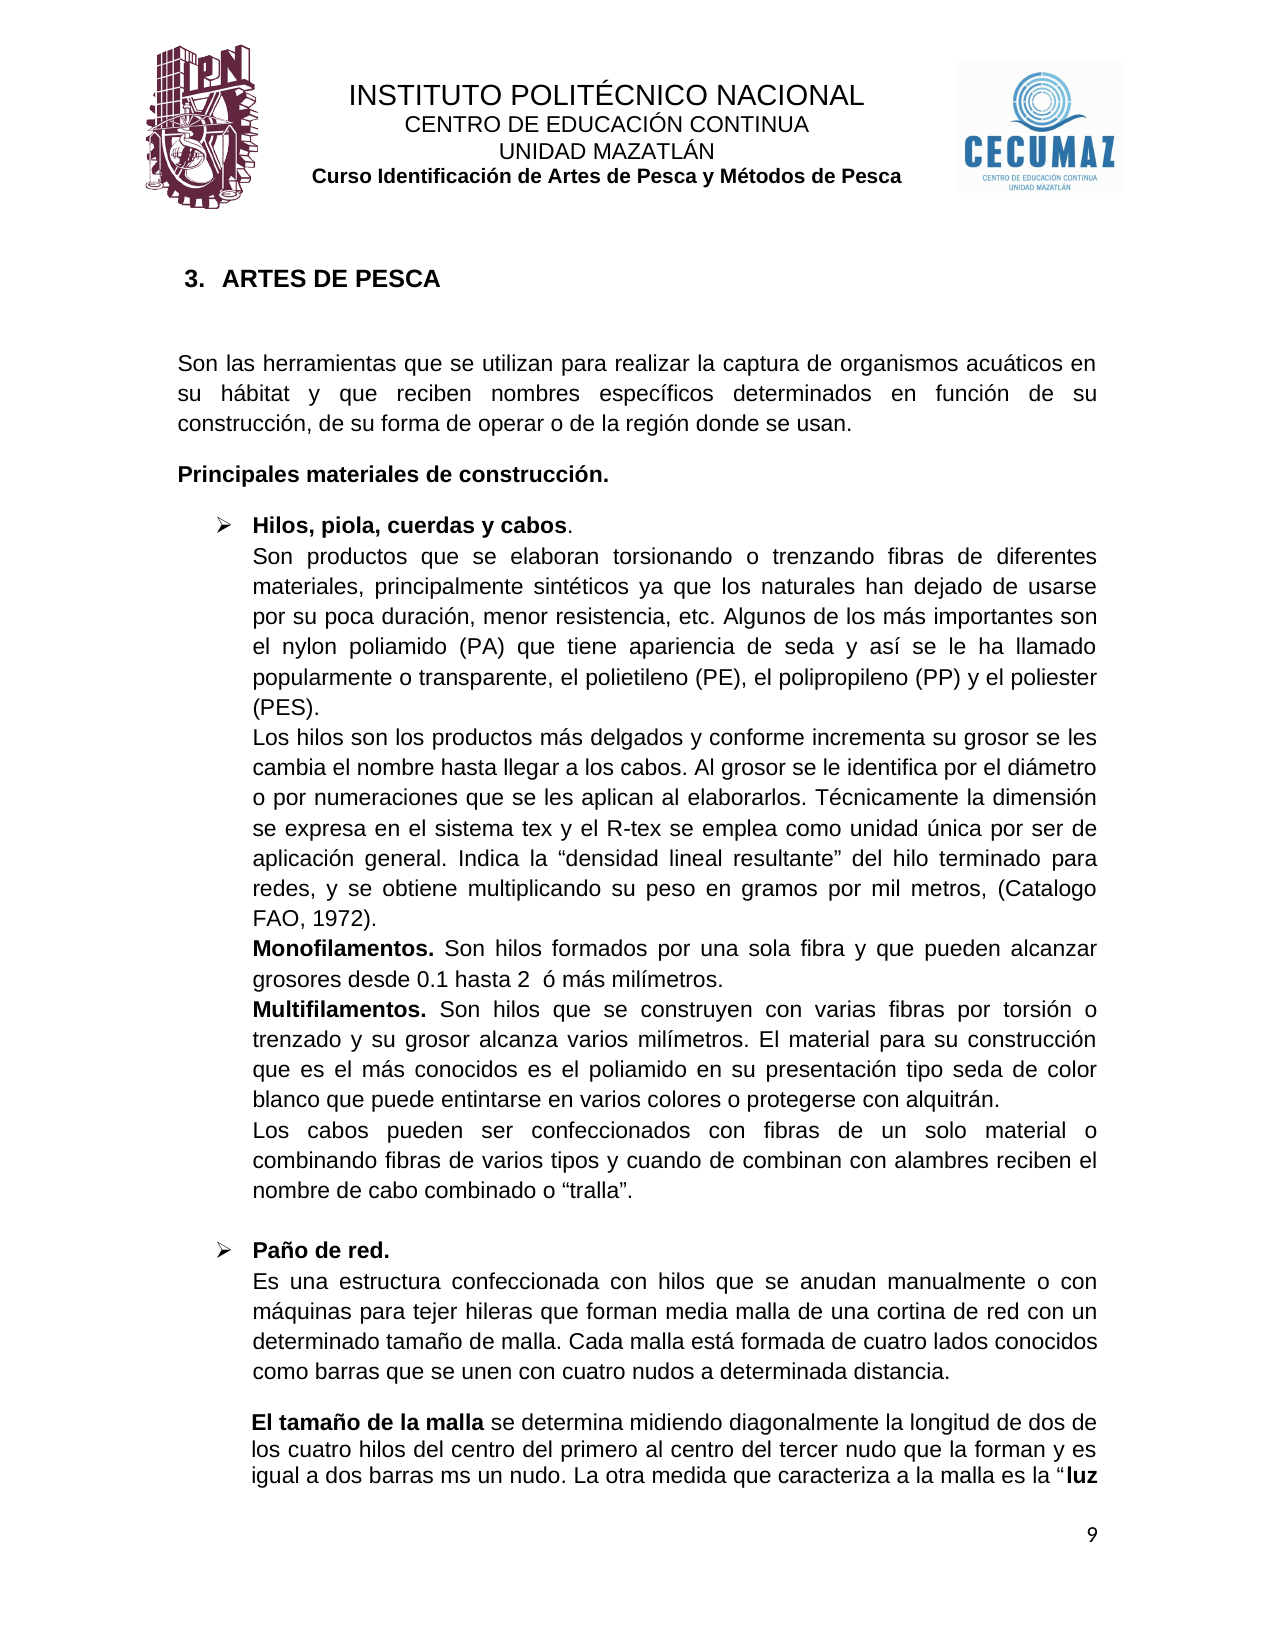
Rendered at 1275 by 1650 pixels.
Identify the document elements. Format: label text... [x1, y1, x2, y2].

list Son productos que se elaboran torsionando o trenzando fibras de diferentes materiales, principalmente sintéticos ya que los naturales han dejado de usarse por su poca duración, menor resistencia, etc. Algunos de los más importantes son el nylon poliamido (PA) que tiene apariencia de seda y así se le ha llamado popularmente o transparente, el polietileno (PE), el polipropileno (PP) y el poliester (PES). [252, 543, 1098, 720]
list Hilos, piola, cuerdas y cabos. [215, 512, 1098, 539]
picture [145, 44, 259, 209]
text Son las herramientas que se utilizan para realizar la captura de organismos acuáticos en su hábitat y que reciben nombres específicos determinados en función de su construcción, de su forma de operar o de la región donde se usan. [177, 350, 1098, 437]
list Los hilos son los productos más delgados y conforme incrementa su grosor se les cambia el nombre hasta llegar a los cabos. Al grosor se le identifica por el diámetro o por numeraciones que se les aplican al elaborarlos. Técnicamente la dimensión se expresa en el sistema tex y el R-tex se emplea como unidad única por ser de aplicación general. Indica la “densidad lineal resultante” del hilo terminado para redes, y se obtiene multiplicando su peso en gramos por mil metros, (Catalogo FAO, 1972). [252, 724, 1098, 932]
list Es una estructura confeccionada con hilos que se anudan manualmente o con máquinas para tejer hileras que forman media malla de una cortina de red con un determinado tamaño de malla. Cada malla está formada de cuatro lados conocidos como barras que se unen con cuatro nudos a determinada distancia. [252, 1268, 1098, 1385]
picture [955, 60, 1124, 193]
list Multifilamentos. Son hilos que se construyen con varias fibras por torsión o trenzado y su grosor alcanza varios milímetros. El material para su construcción que es el más conocidos es el poliamido en su presentación tipo seda de color blanco que puede entintarse en varios colores o protegerse con alquitrán. [252, 996, 1098, 1113]
text Principales materiales de construcción. [177, 461, 1098, 488]
list Paño de red. [215, 1237, 1098, 1264]
list Los cabos pueden ser confeccionados con fibras de un solo material o combinando fibras de varios tipos y cuando de combinan con alambres reciben el nombre de cabo combinado o “tralla”. [252, 1117, 1098, 1203]
list Monofilamentos. Son hilos formados por una sola fibra y que pueden alcanzar grosores desde 0.1 hasta 2 ó más milímetros. [252, 935, 1098, 992]
list ARTES DE PESCA [184, 264, 1098, 293]
